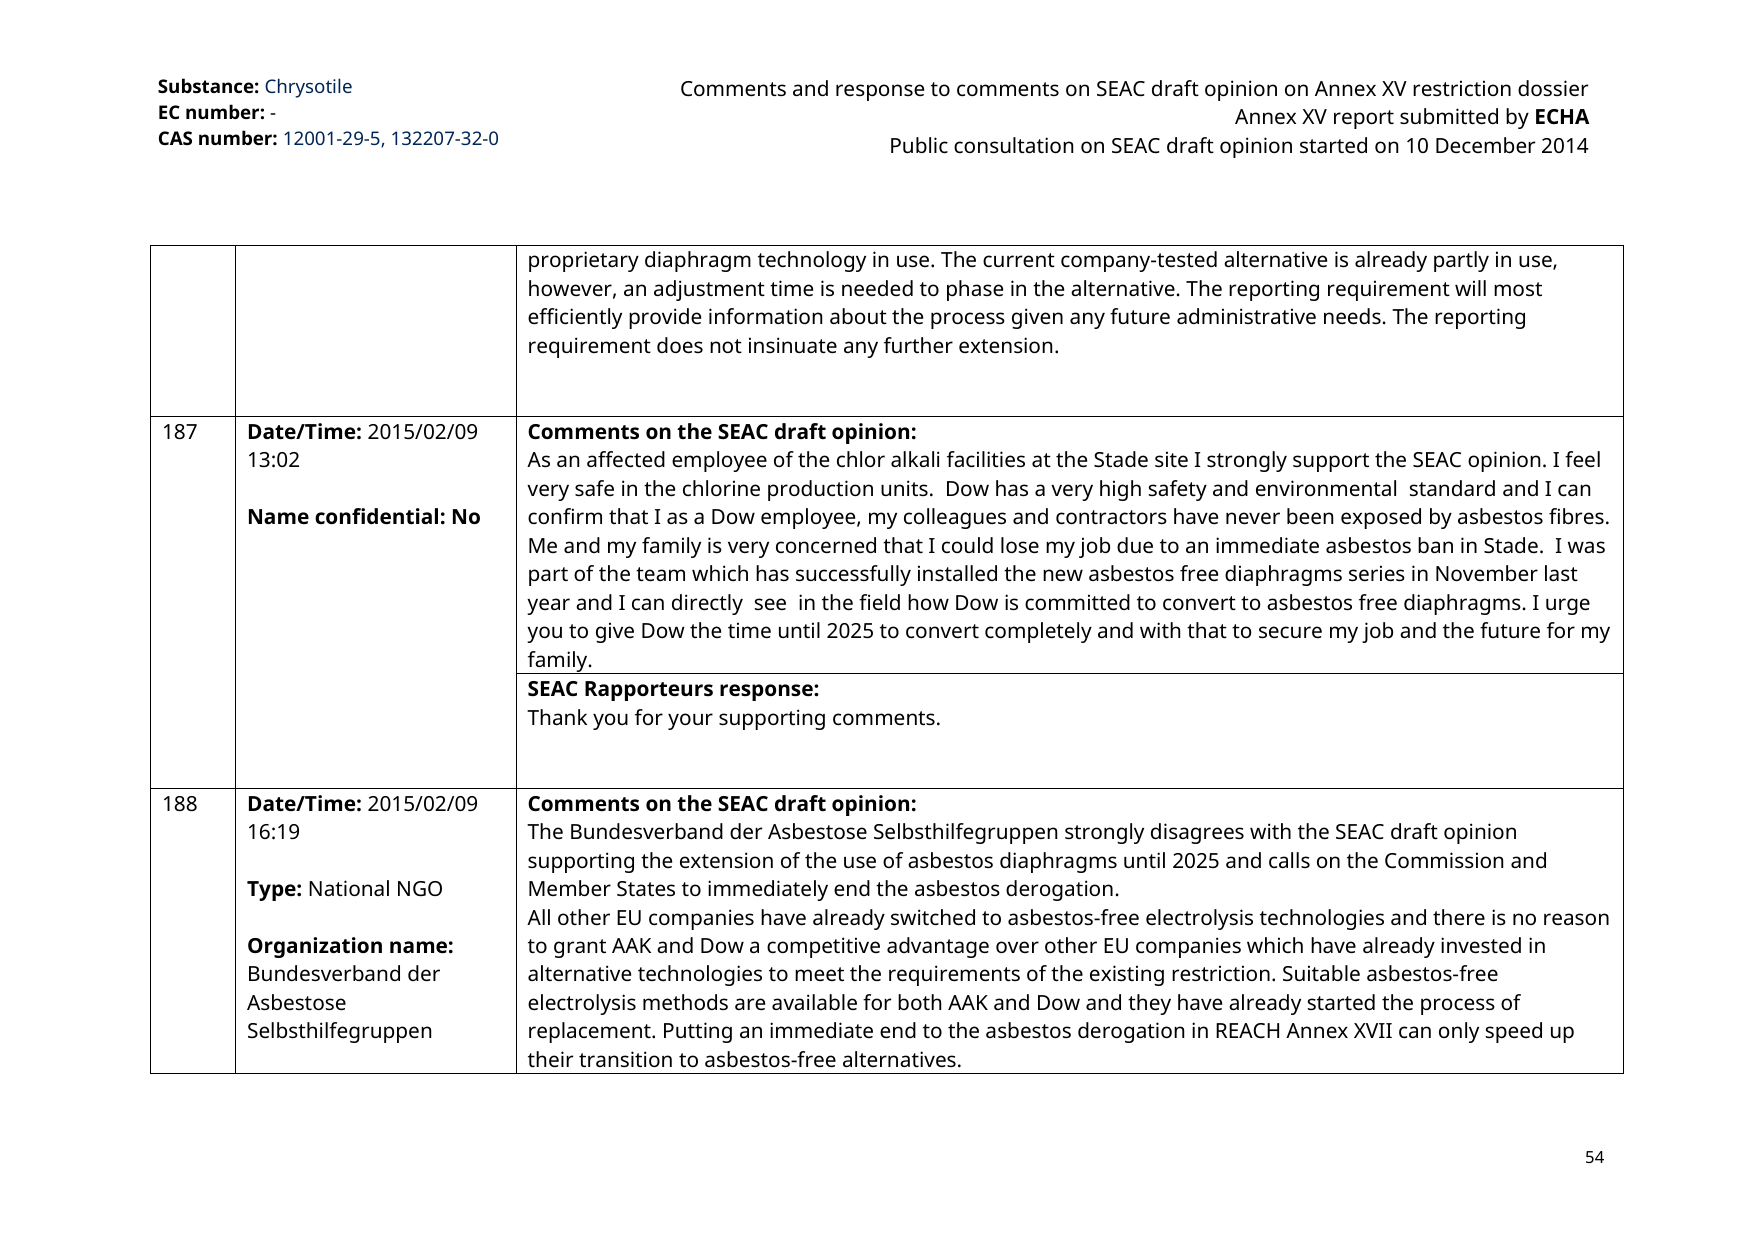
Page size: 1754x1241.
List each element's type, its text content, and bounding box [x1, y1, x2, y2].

table_cell Comments on the SEAC draft opinion: As an affected employee of the chlor alkali facilities at the Stade site I strongly support the SEAC opinion. I feel very safe in the chlorine production units. Dow has a very high safety and environmental standard and I can confirm that I as a Dow employee, my colleagues and contractors have never been exposed by asbestos fibres. Me and my family is very concerned that I could lose my job due to an immediate asbestos ban in Stade. I was part of the team which has successfully installed the new asbestos free diaphragms series in November last year and I can directly see in the field how Dow is committed to convert to asbestos free diaphragms. I urge you to give Dow the time until 2025 to convert completely and with that to secure my job and the future for my family. [517, 417, 1623, 673]
table_cell Date/Time: 2015/02/09 13:02 Name confidential: No [236, 417, 516, 788]
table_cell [236, 789, 516, 1073]
table_cell 188 [151, 789, 235, 1073]
table_cell 187 [151, 417, 235, 788]
table_cell SEAC Rapporteurs response: Thank you for your supporting comments. [517, 674, 1623, 788]
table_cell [517, 246, 1623, 416]
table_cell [517, 789, 1623, 1073]
